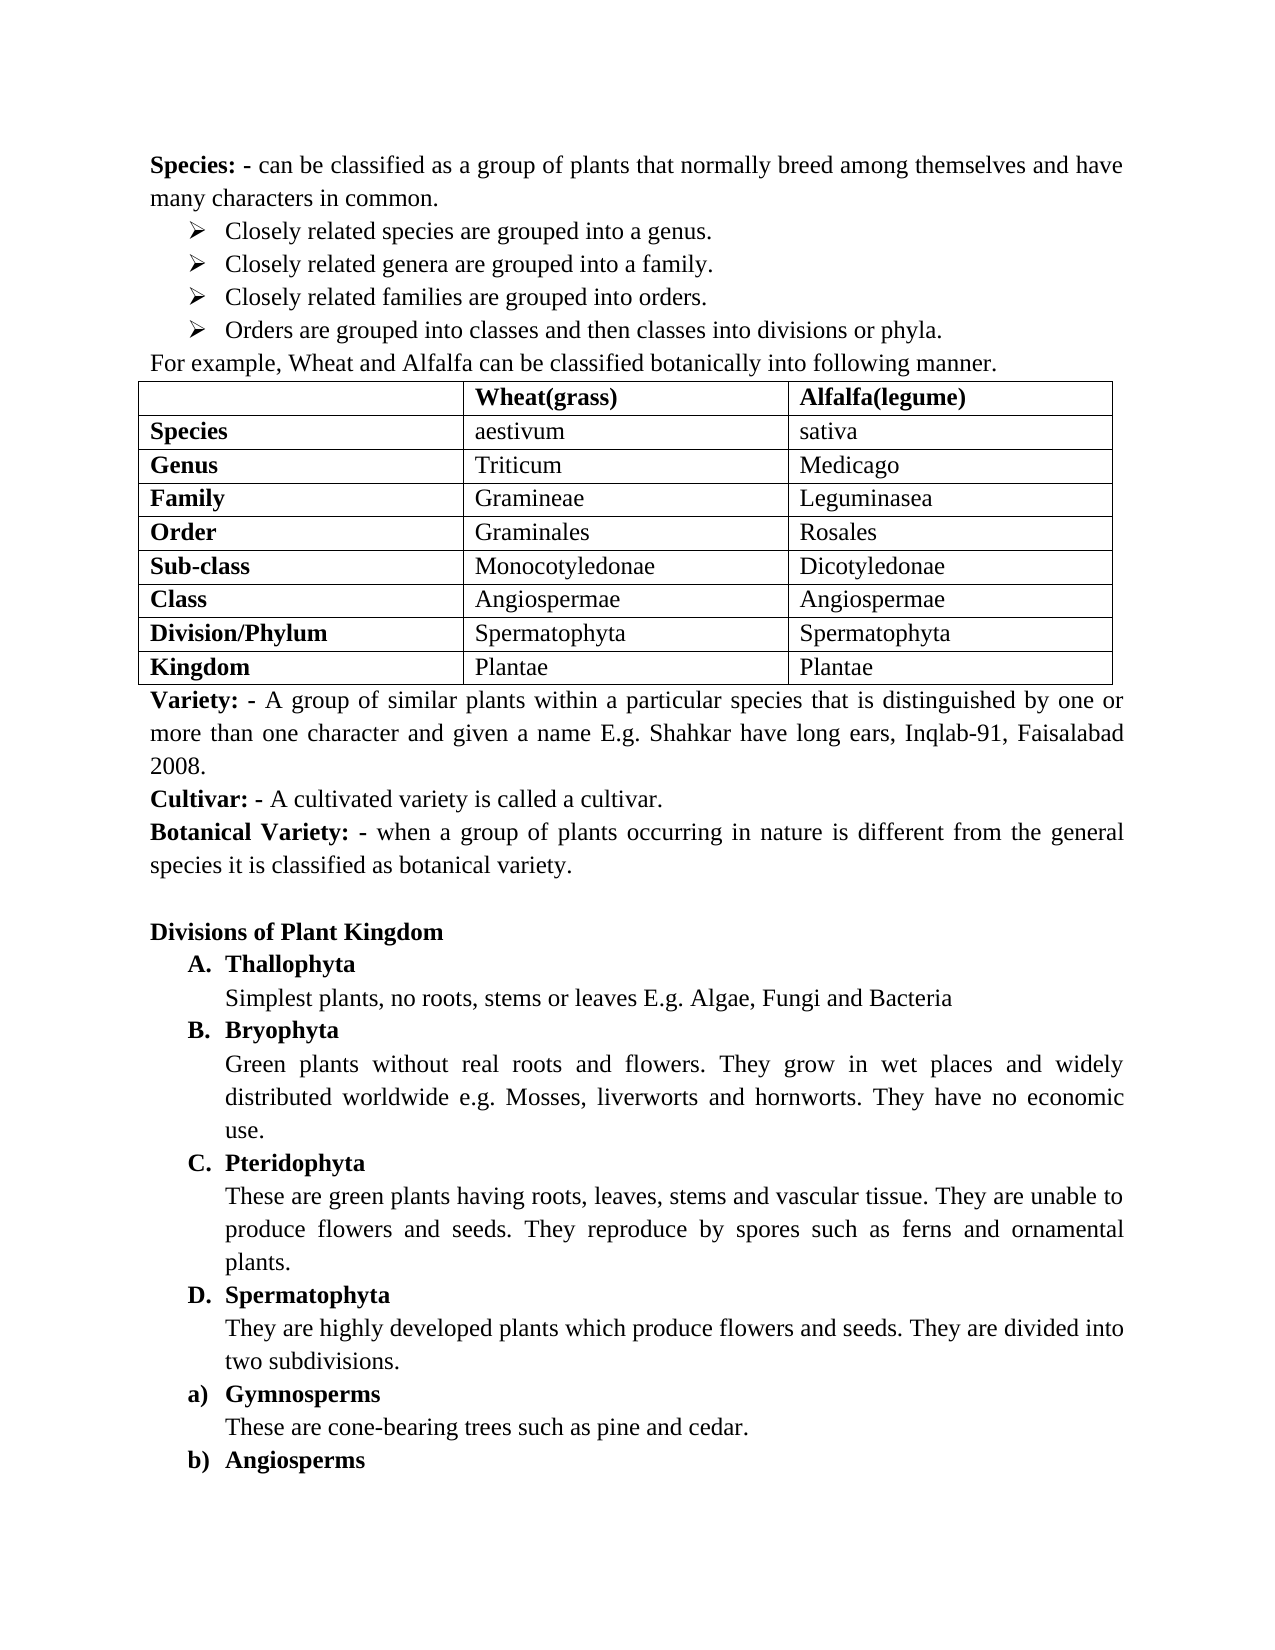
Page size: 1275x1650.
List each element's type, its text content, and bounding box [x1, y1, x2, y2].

table_cell Family [139, 484, 463, 516]
table_cell Triticum [464, 450, 788, 482]
table_cell Class [139, 585, 463, 617]
text Cultivar: - A cultivated variety is called a cultivar. [150, 784, 1125, 813]
table_cell sativa [789, 416, 1112, 449]
table_cell Kingdom [139, 652, 463, 684]
list Thallophyta [187, 949, 1125, 978]
list Closely related genera are grouped into a family. [187, 249, 1125, 278]
table_cell Spermatophyta [789, 618, 1112, 651]
text Botanical Variety: - when a group of plants occurring in nature is different from the general species it is classified as botanical variety. [150, 817, 1125, 879]
list Closely related families are grouped into orders. [187, 282, 1125, 311]
table_cell Angiospermae [464, 585, 788, 617]
table_cell Sub-class [139, 551, 463, 583]
table_cell Angiospermae [789, 585, 1112, 617]
table_header [139, 382, 463, 415]
table_cell Leguminasea [789, 484, 1112, 516]
list Spermatophyta [187, 1280, 1125, 1308]
table_header Alfalfa(legume) [789, 382, 1112, 415]
text These are cone-bearing trees such as pine and cedar. [150, 1412, 1125, 1441]
list Closely related species are grouped into a genus. [187, 216, 1125, 245]
table_cell Monocotyledonae [464, 551, 788, 583]
text Simplest plants, no roots, stems or leaves E.g. Algae, Fungi and Bacteria [150, 983, 1125, 1011]
list Pteridophyta [187, 1148, 1125, 1176]
table_header Wheat(grass) [464, 382, 788, 415]
list Bryophyta [187, 1016, 1125, 1044]
list Orders are grouped into classes and then classes into divisions or phyla. [187, 315, 1125, 344]
table_cell aestivum [464, 416, 788, 449]
text Green plants without real roots and flowers. They grow in wet places and widely distributed worldwide e.g. Mosses, liverworts and hornworts. They have no economic use. [225, 1049, 1125, 1143]
table_cell Species [139, 416, 463, 449]
text These are green plants having roots, leaves, stems and vascular tissue. They are unable to produce flowers and seeds. They reproduce by spores such as ferns and ornamental plants. [225, 1181, 1125, 1276]
table_cell Division/Phylum [139, 618, 463, 651]
table_cell Spermatophyta [464, 618, 788, 651]
table_cell Plantae [464, 652, 788, 684]
table_cell Plantae [789, 652, 1112, 684]
text Variety: - A group of similar plants within a particular species that is distinguished by one or more than one character and given a name E.g. Shahkar have long ears, Inqlab-91, Faisalabad 2008. [150, 685, 1125, 780]
table_cell Graminales [464, 517, 788, 550]
table_cell Rosales [789, 517, 1112, 550]
table_cell Dicotyledonae [789, 551, 1112, 583]
list Gymnosperms [187, 1379, 1125, 1408]
text For example, Wheat and Alfalfa can be classified botanically into following manner. [150, 348, 1125, 377]
table_cell Medicago [789, 450, 1112, 482]
table_cell Gramineae [464, 484, 788, 516]
table_cell Order [139, 517, 463, 550]
table_cell Genus [139, 450, 463, 482]
text Species: - can be classified as a group of plants that normally breed among themselves and have many characters in common. [150, 150, 1125, 212]
text Divisions of Plant Kingdom [150, 917, 1125, 945]
list Angiosperms [187, 1445, 1125, 1474]
text They are highly developed plants which produce flowers and seeds. They are divided into two subdivisions. [225, 1313, 1125, 1374]
